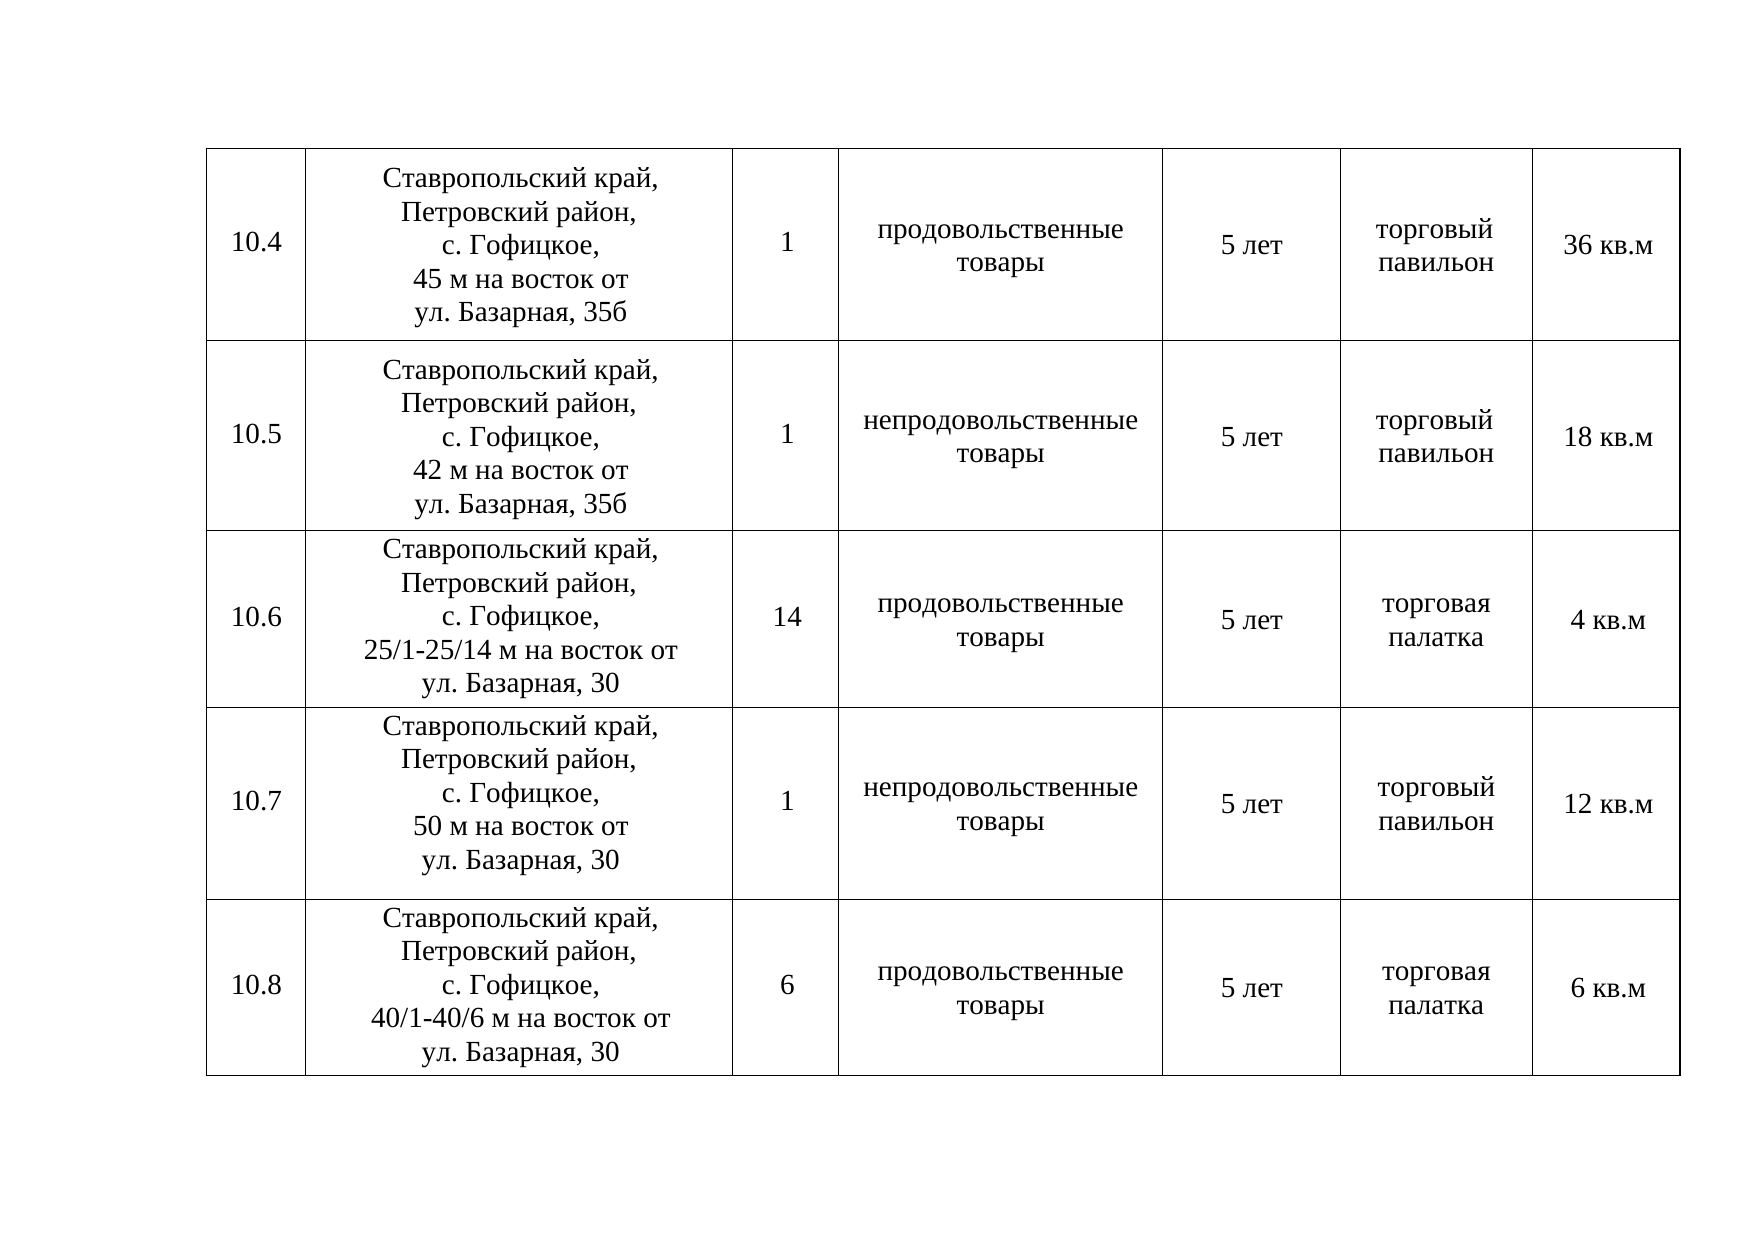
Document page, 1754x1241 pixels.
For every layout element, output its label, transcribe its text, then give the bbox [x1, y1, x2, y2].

table_cell 5 лет [1163, 531, 1340, 707]
table_cell Ставропольский край, Петровский район, с. Гофицкое, 50 м на восток от ул. Базарная, 30 [306, 708, 732, 899]
table_cell непродовольственные товары [839, 708, 1162, 899]
table_cell 10.5 [207, 341, 305, 530]
table_cell 5 лет [1163, 900, 1340, 1074]
table_cell торговый павильон [1341, 149, 1532, 340]
table_cell торговый павильон [1341, 708, 1532, 899]
table_cell 12 кв.м [1533, 708, 1679, 899]
table_cell продовольственные товары [839, 900, 1162, 1074]
table_cell 10.4 [207, 149, 305, 340]
table_cell продовольственные товары [839, 531, 1162, 707]
table_cell 10.6 [207, 531, 305, 707]
table_cell торговый павильон [1341, 341, 1532, 530]
table_cell 36 кв.м [1533, 149, 1679, 340]
table_cell 1 [733, 149, 838, 340]
table_cell 18 кв.м [1533, 341, 1679, 530]
table_cell Ставропольский край, Петровский район, с. Гофицкое, 40/1-40/6 м на восток от ул. Базарная, 30 [306, 900, 732, 1074]
table_cell 1 [733, 708, 838, 899]
table_cell 10.8 [207, 900, 305, 1074]
table_cell 6 кв.м [1533, 900, 1679, 1074]
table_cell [839, 149, 1162, 340]
table_cell 5 лет [1163, 149, 1340, 340]
table_cell Ставропольский край, Петровский район, с. Гофицкое, 42 м на восток от ул. Базарная, 35б [306, 341, 732, 530]
table_cell 5 лет [1163, 341, 1340, 530]
table_cell 6 [733, 900, 838, 1074]
table_cell 5 лет [1163, 708, 1340, 899]
table_cell непродовольственные товары [839, 341, 1162, 530]
table_cell Ставропольский край, Петровский район, с. Гофицкое, 25/1-25/14 м на восток от ул. Базарная, 30 [306, 531, 732, 707]
table_cell Ставропольский край, Петровский район, с. Гофицкое, 45 м на восток от ул. Базарная, 35б [306, 149, 732, 340]
table_cell 4 кв.м [1533, 531, 1679, 707]
table_cell 10.7 [207, 708, 305, 899]
table_cell торговая палатка [1341, 531, 1532, 707]
table_cell 1 [733, 341, 838, 530]
table_cell 14 [733, 531, 838, 707]
table_cell торговая палатка [1341, 900, 1532, 1074]
